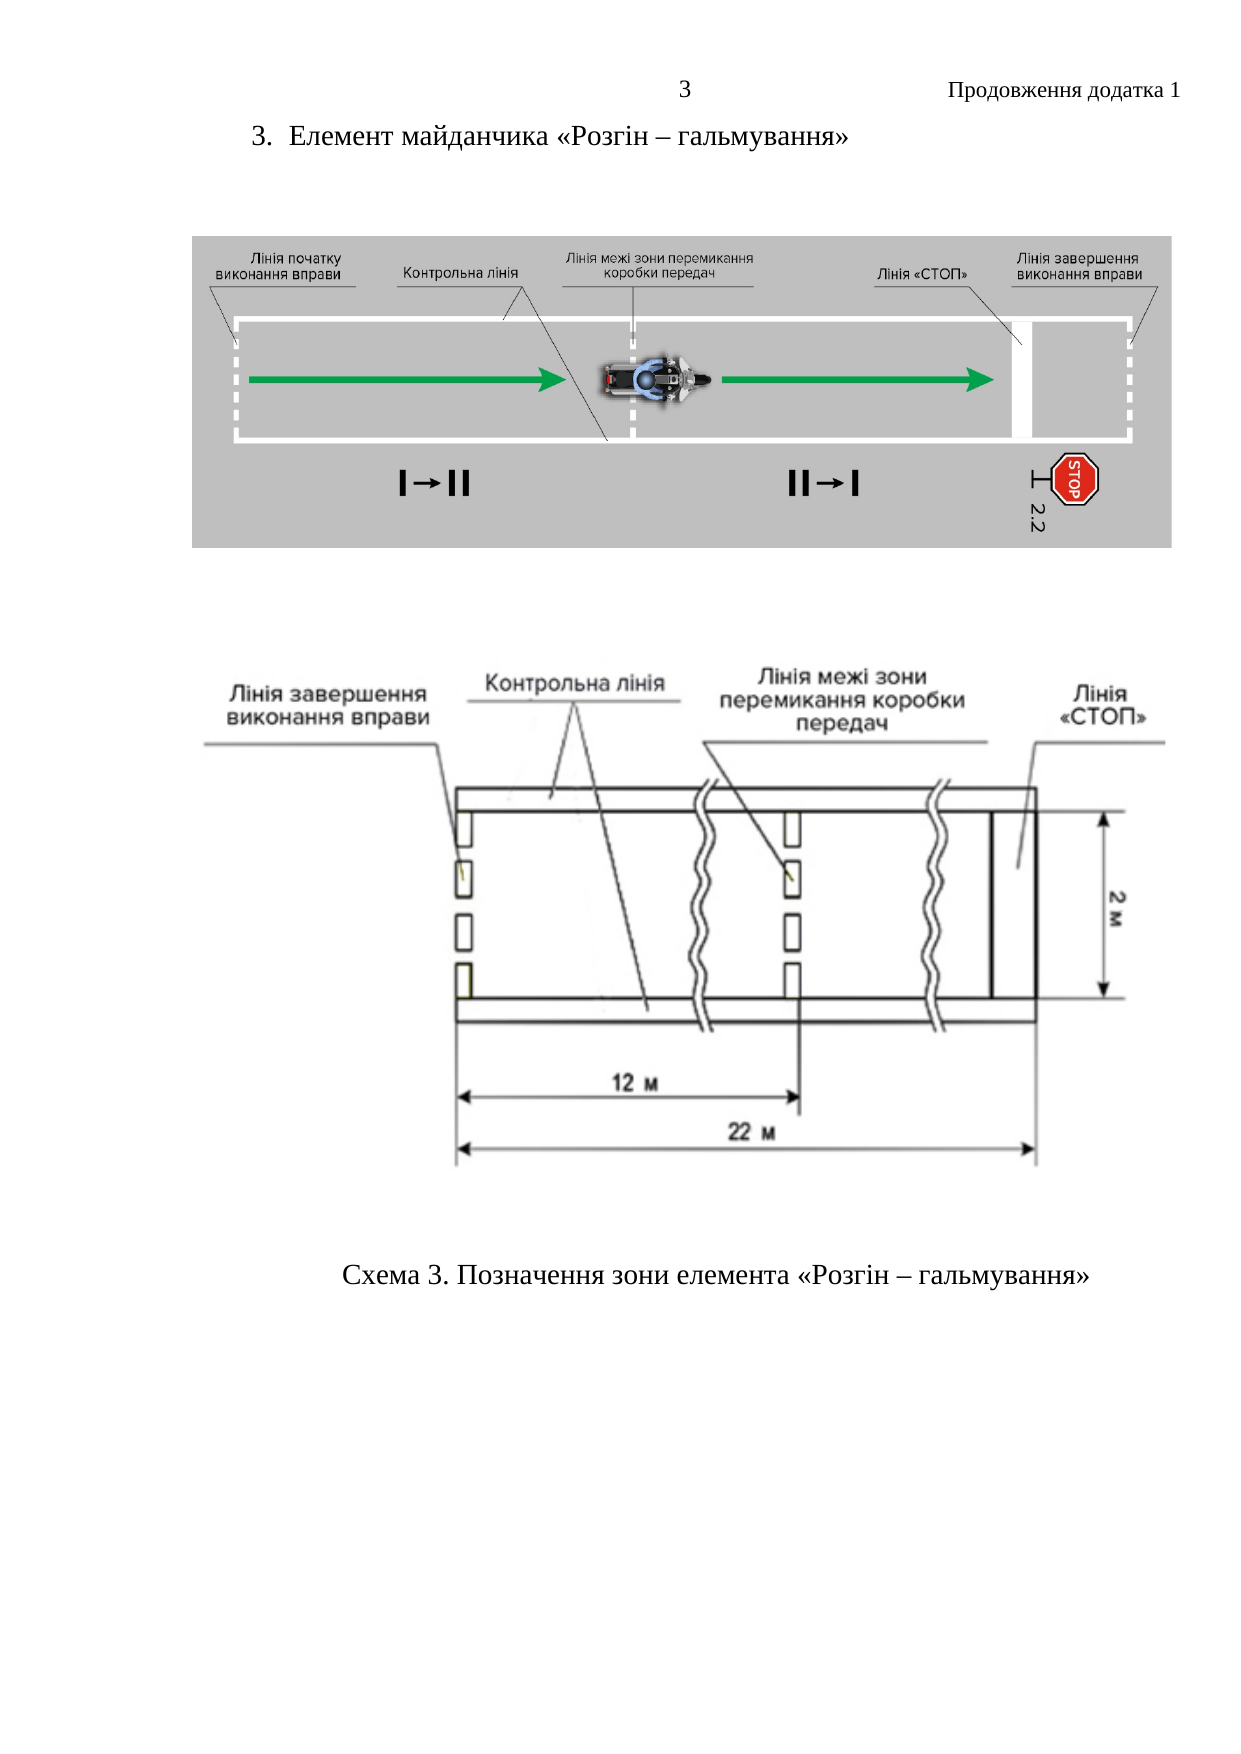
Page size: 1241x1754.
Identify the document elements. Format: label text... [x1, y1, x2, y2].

picture [192, 236, 1172, 548]
list Елемент майданчика «Розгін – гальмування» [251, 118, 1181, 152]
picture [192, 632, 1166, 1173]
text Схема 3. Позначення зони елемента «Розгін – гальмування» [192, 1257, 1181, 1291]
